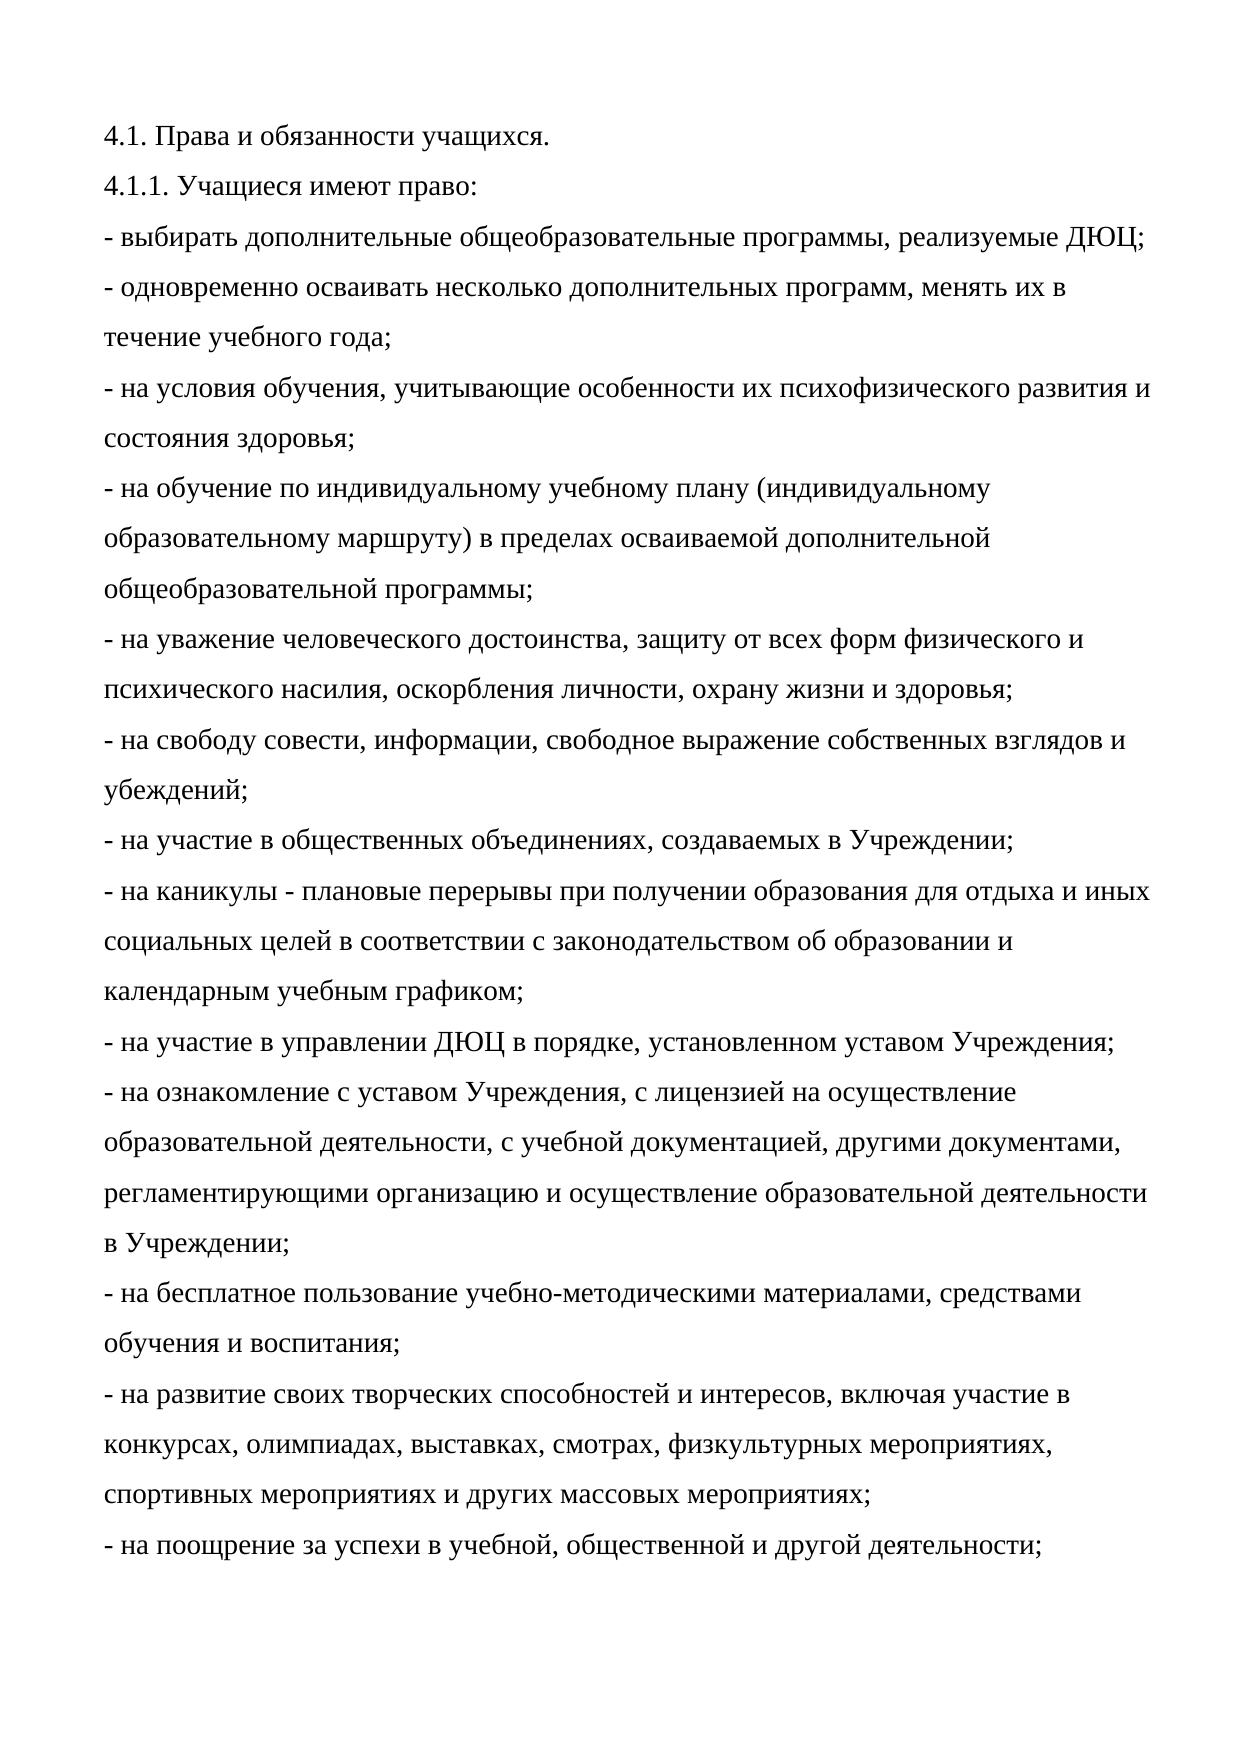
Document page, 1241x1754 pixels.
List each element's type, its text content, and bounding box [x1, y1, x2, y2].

text - выбирать дополнительные общеобразовательные программы, реализуемые ДЮЦ; [103, 219, 1152, 252]
text - на бесплатное пользование учебно-методическими материалами, средствами обучения и воспитания; [103, 1275, 1152, 1359]
text - на участие в общественных объединениях, создаваемых в Учреждении; [103, 822, 1152, 856]
text - на условия обучения, учитывающие особенности их психофизического развития и состояния здоровья; [103, 370, 1152, 453]
text - одновременно осваивать несколько дополнительных программ, менять их в течение учебного года; [103, 269, 1152, 353]
text - на каникулы - плановые перерывы при получении образования для отдыха и иных социальных целей в соответствии с законодательством об образовании и календарным учебным графиком; [103, 873, 1152, 1007]
text - на обучение по индивидуальному учебному плану (индивидуальному образовательному маршруту) в пределах осваиваемой дополнительной общеобразовательной программы; [103, 470, 1152, 604]
text - на участие в управлении ДЮЦ в порядке, установленном уставом Учреждения; [103, 1024, 1152, 1057]
text - на уважение человеческого достоинства, защиту от всех форм физического и психического насилия, оскорбления личности, охрану жизни и здоровья; [103, 621, 1152, 705]
text 4.1. Права и обязанности учащихся. [103, 118, 1152, 152]
text 4.1.1. Учащиеся имеют право: [103, 168, 1152, 202]
text - на свободу совести, информации, свободное выражение собственных взглядов и убеждений; [103, 722, 1152, 806]
text - на ознакомление с уставом Учреждения, с лицензией на осуществление образовательной деятельности, с учебной документацией, другими документами, регламентирующими организацию и осуществление образовательной деятельности в Учреждении; [103, 1074, 1152, 1258]
text - на развитие своих творческих способностей и интересов, включая участие в конкурсах, олимпиадах, выставках, смотрах, физкультурных мероприятиях, спортивных мероприятиях и других массовых мероприятиях; [103, 1376, 1152, 1510]
text - на поощрение за успехи в учебной, общественной и другой деятельности; [103, 1527, 1152, 1560]
